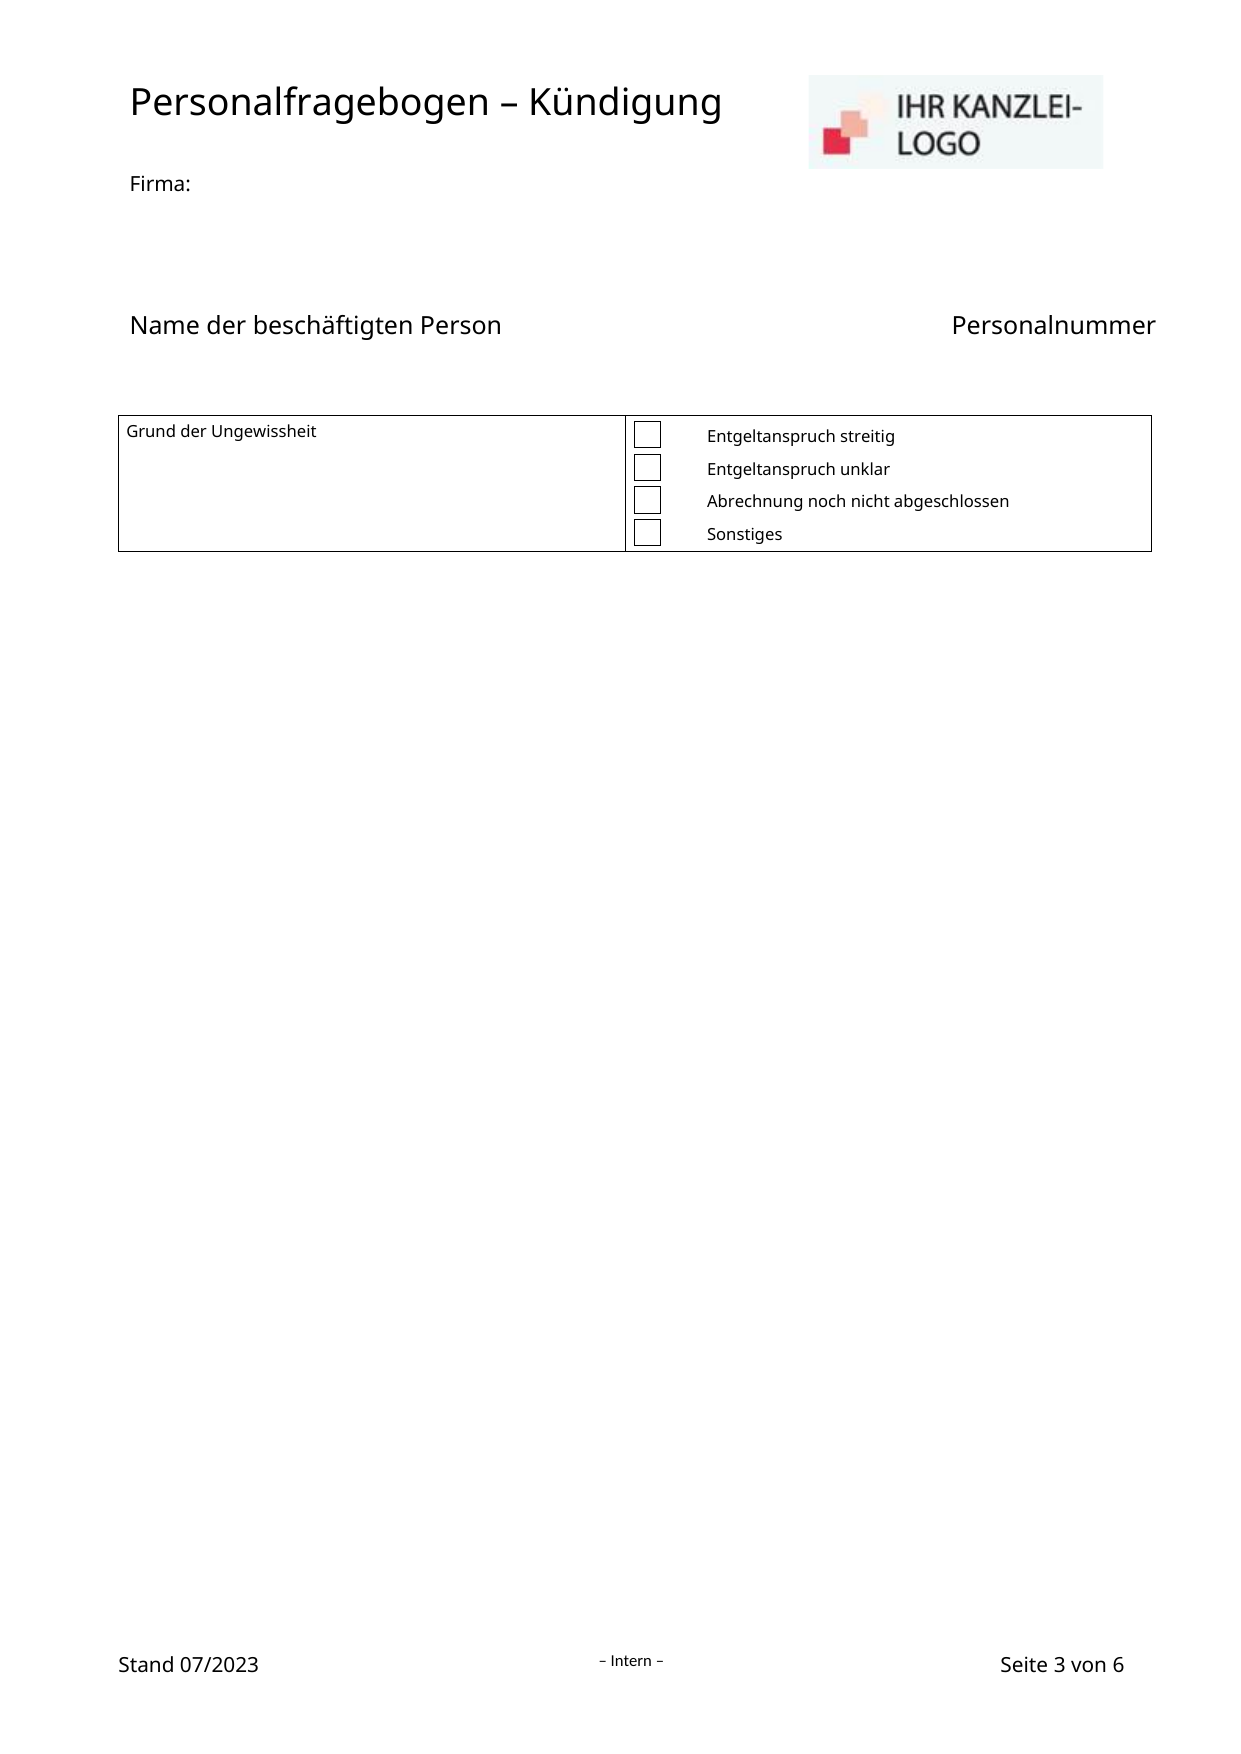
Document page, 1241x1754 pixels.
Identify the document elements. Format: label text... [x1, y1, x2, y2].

table_cell Entgeltanspruch streitig Entgeltanspruch unklar Abrechnung noch nicht abgeschlossen Sonstiges [626, 416, 1151, 551]
table_cell Grund der Ungewissheit [119, 416, 625, 551]
picture [808, 75, 1104, 169]
